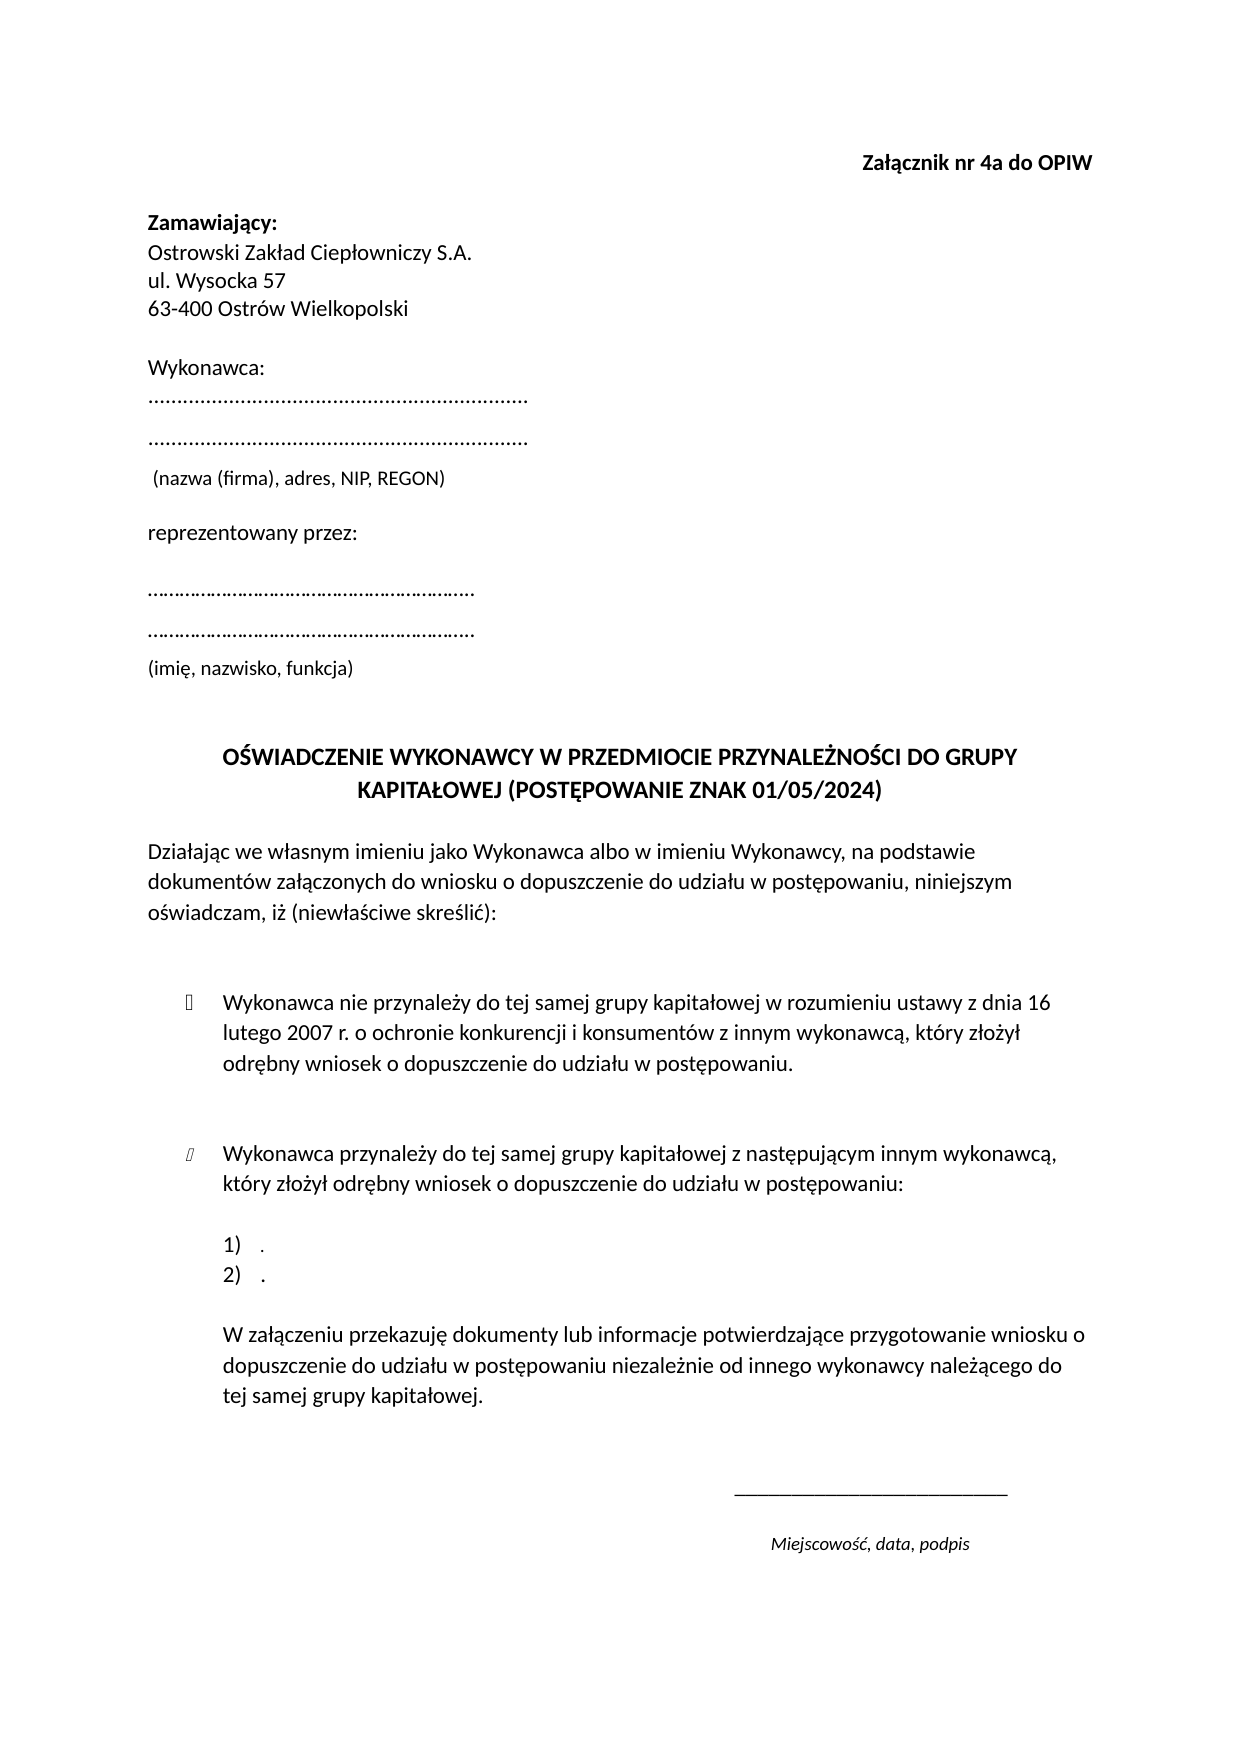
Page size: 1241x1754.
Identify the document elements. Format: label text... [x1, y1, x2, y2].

list Wykonawca przynależy do tej samej grupy kapitałowej z następującym innym wykonawcą, który złożył odrębny wniosek o dopuszczenie do udziału w postępowaniu: [185, 1139, 1092, 1198]
list W załączeniu przekazuję dokumenty lub informacje potwierdzające przygotowanie wniosku o dopuszczenie do udziału w postępowaniu niezależnie od innego wykonawcy należącego do tej samej grupy kapitałowej. [223, 1321, 1092, 1409]
list Wykonawca nie przynależy do tej samej grupy kapitałowej w rozumieniu ustawy z dnia 16 lutego 2007 r. o ochronie konkurencji i konsumentów z innym wykonawcą, który złożył odrębny wniosek o dopuszczenie do udziału w postępowaniu. [185, 988, 1092, 1077]
text reprezentowany przez: [148, 518, 1092, 546]
text Wykonawca: [148, 353, 1092, 381]
text Działając we własnym imieniu jako Wykonawca albo w imieniu Wykonawcy, na podstawie dokumentów załączonych do wniosku o dopuszczenie do udziału w postępowaniu, niniejszym oświadczam, iż (niewłaściwe skreślić): [148, 837, 1092, 926]
text ul. Wysocka 57 [148, 266, 1092, 294]
text .................................................................. [148, 423, 1092, 451]
text Miejscowość, data, podpis [650, 1532, 1092, 1555]
text …………………………………………………….. [148, 615, 1092, 643]
text ________________________ [650, 1472, 1092, 1500]
text Ostrowski Zakład Ciepłowniczy S.A. [148, 238, 1092, 266]
list . [223, 1230, 1092, 1258]
text (nazwa (firma), adres, NIP, REGON) [148, 465, 1092, 490]
list . [223, 1260, 1092, 1288]
text .................................................................. [148, 381, 1092, 409]
text OŚWIADCZENIE WYKONAWCY W PRZEDMIOCIE PRZYNALEŻNOŚCI DO GRUPY KAPITAŁOWEJ (POSTĘPOWANIE ZNAK 01/05/2024) [148, 741, 1092, 805]
text Zamawiający: [148, 208, 1092, 236]
text …………………………………………………….. [148, 574, 1092, 602]
text (imię, nazwisko, funkcja) [148, 655, 1092, 681]
text 63-400 Ostrów Wielkopolski [148, 294, 1092, 322]
text Załącznik nr 4a do OPIW [148, 148, 1092, 176]
